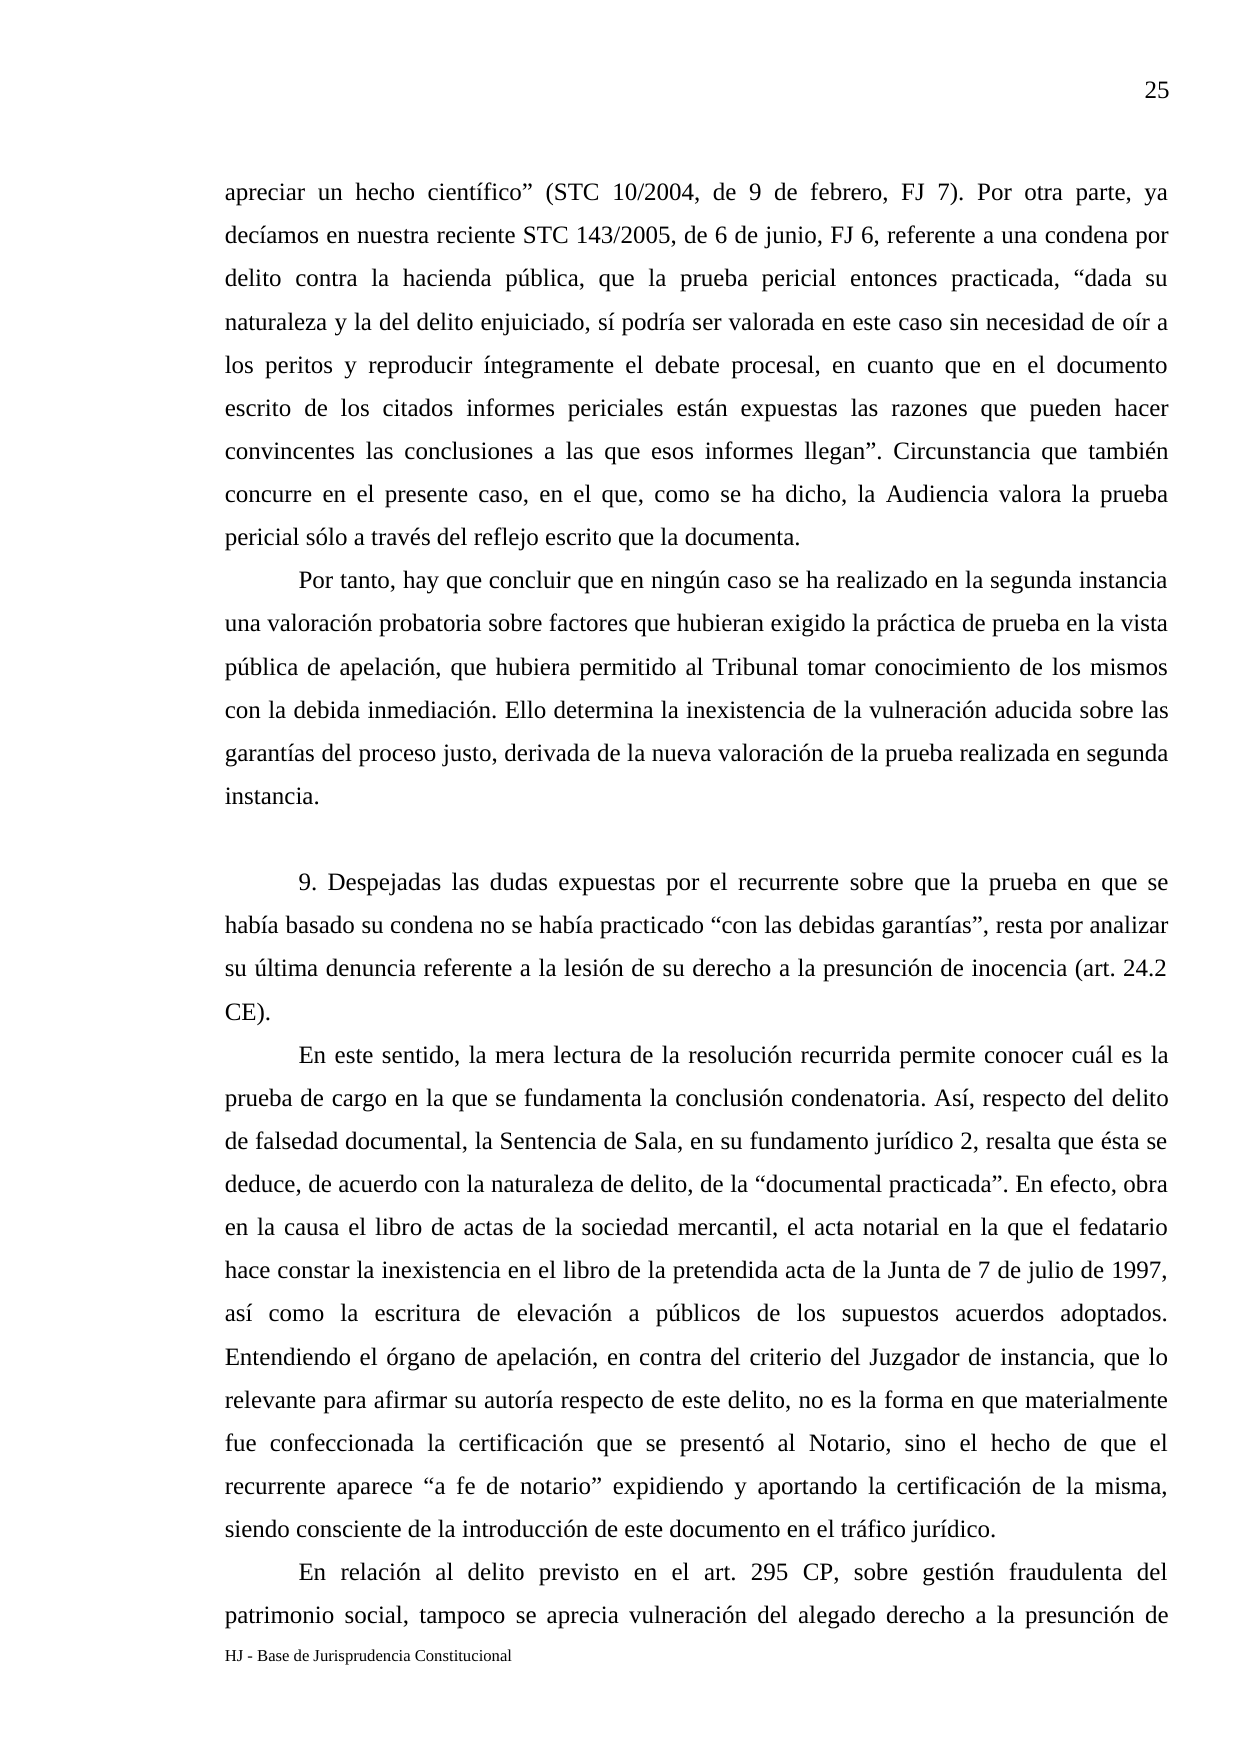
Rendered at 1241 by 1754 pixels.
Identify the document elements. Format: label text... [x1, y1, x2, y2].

text Por tanto, hay que concluir que en ningún caso se ha realizado en la segunda instancia una valoración probatoria sobre factores que hubieran exigido la práctica de prueba en la vista pública de apelación, que hubiera permitido al Tribunal tomar conocimiento de los mismos con la debida inmediación. Ello determina la inexistencia de la vulneración aducida sobre las garantías del proceso justo, derivada de la nueva valoración de la prueba realizada en segunda instancia. [224, 565, 1169, 810]
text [224, 177, 1169, 551]
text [224, 1557, 1169, 1629]
text En este sentido, la mera lectura de la resolución recurrida permite conocer cuál es la prueba de cargo en la que se fundamenta la conclusión condenatoria. Así, respecto del delito de falsedad documental, la Sentencia de Sala, en su fundamento jurídico 2, resalta que ésta se deduce, de acuerdo con la naturaleza de delito, de la “documental practicada”. En efecto, obra en la causa el libro de actas de la sociedad mercantil, el acta notarial en la que el fedatario hace constar la inexistencia en el libro de la pretendida acta de la Junta de 7 de julio de 1997, así como la escritura de elevación a públicos de los supuestos acuerdos adoptados. Entendiendo el órgano de apelación, en contra del criterio del Juzgador de instancia, que lo relevante para afirmar su autoría respecto de este delito, no es la forma en que materialmente fue confeccionada la certificación que se presentó al Notario, sino el hecho de que el recurrente aparece “a fe de notario” expidiendo y aportando la certificación de la misma, siendo consciente de la introducción de este documento en el tráfico jurídico. [224, 1040, 1169, 1543]
text 9. Despejadas las dudas expuestas por el recurrente sobre que la prueba en que se había basado su condena no se había practicado “con las debidas garantías”, resta por analizar su última denuncia referente a la lesión de su derecho a la presunción de inocencia (art. 24.2 CE). [224, 867, 1169, 1025]
